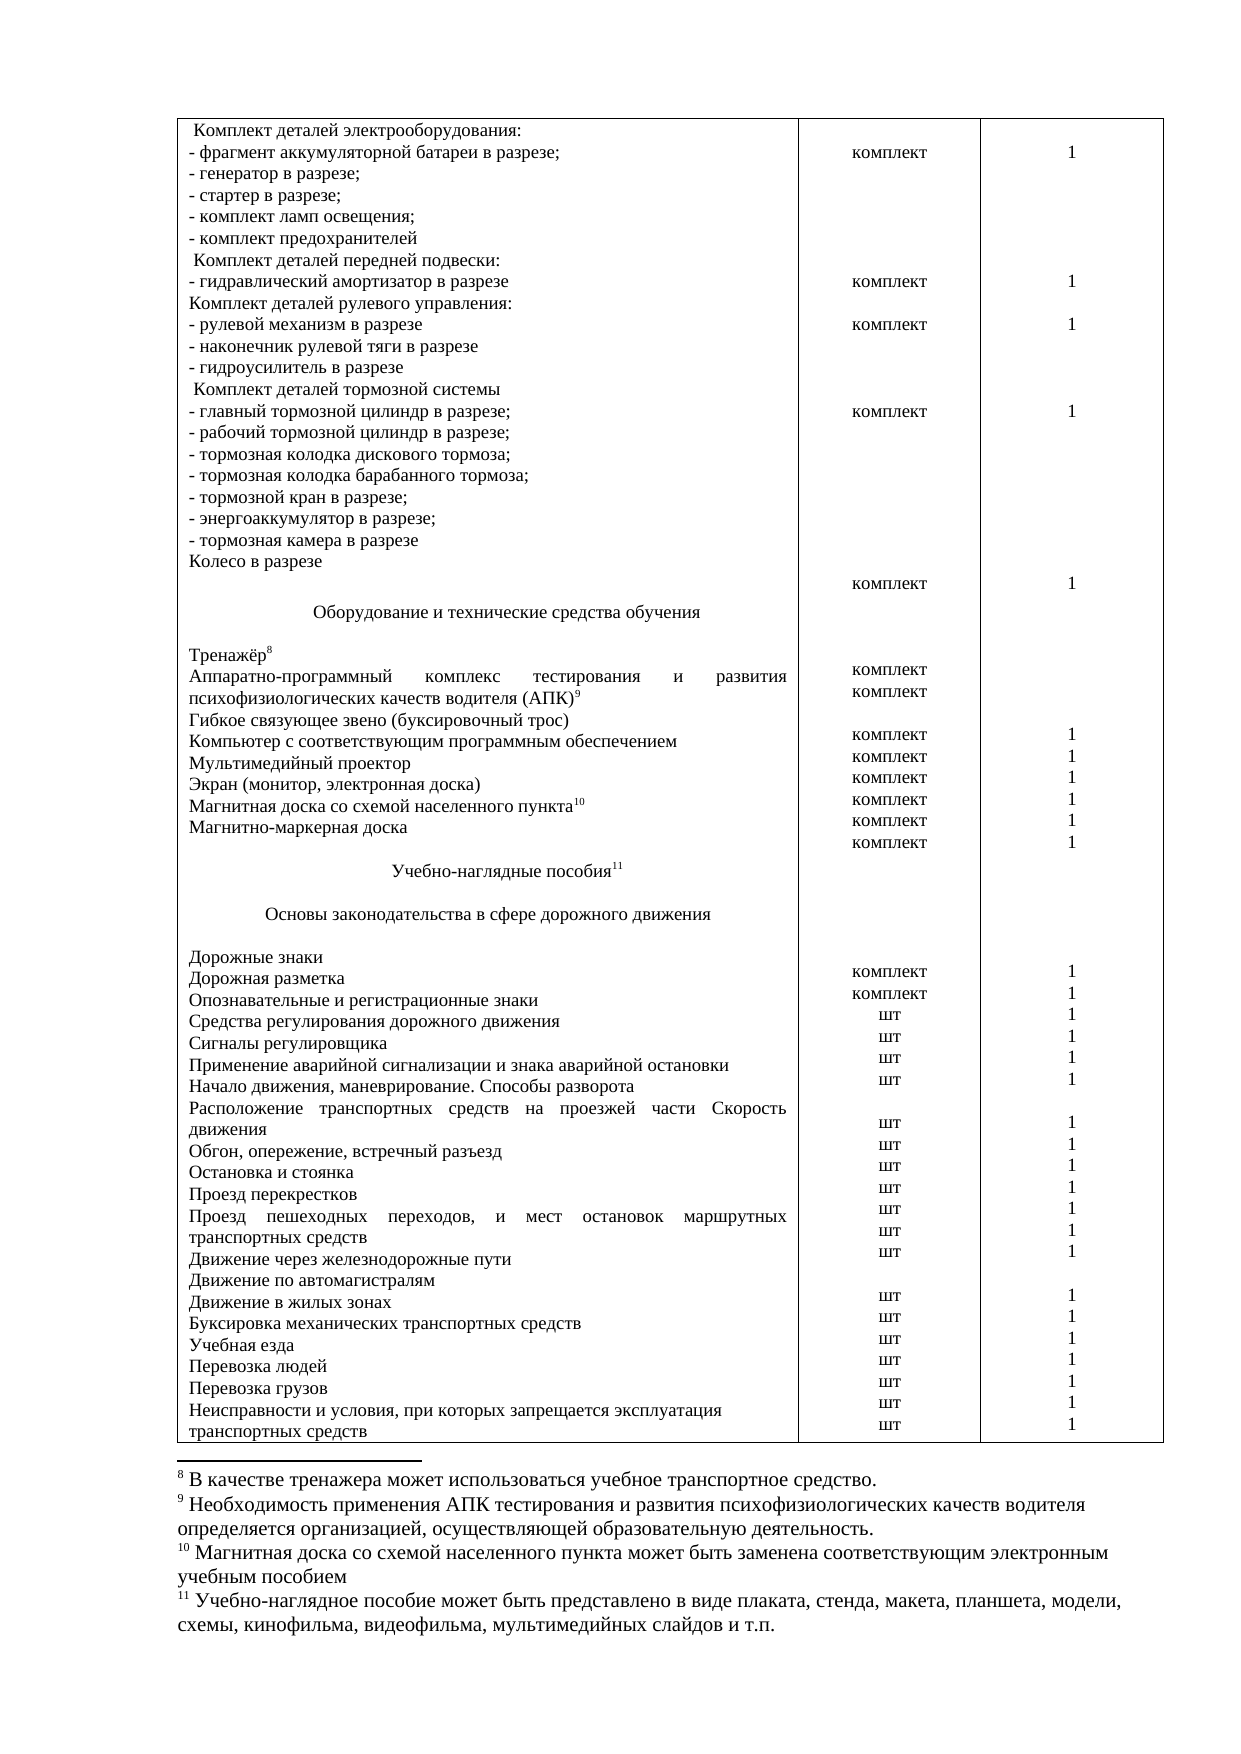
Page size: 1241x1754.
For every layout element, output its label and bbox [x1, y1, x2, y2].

table_cell [981, 119, 1163, 1442]
table_cell [178, 119, 798, 1442]
table_cell [799, 119, 980, 1442]
